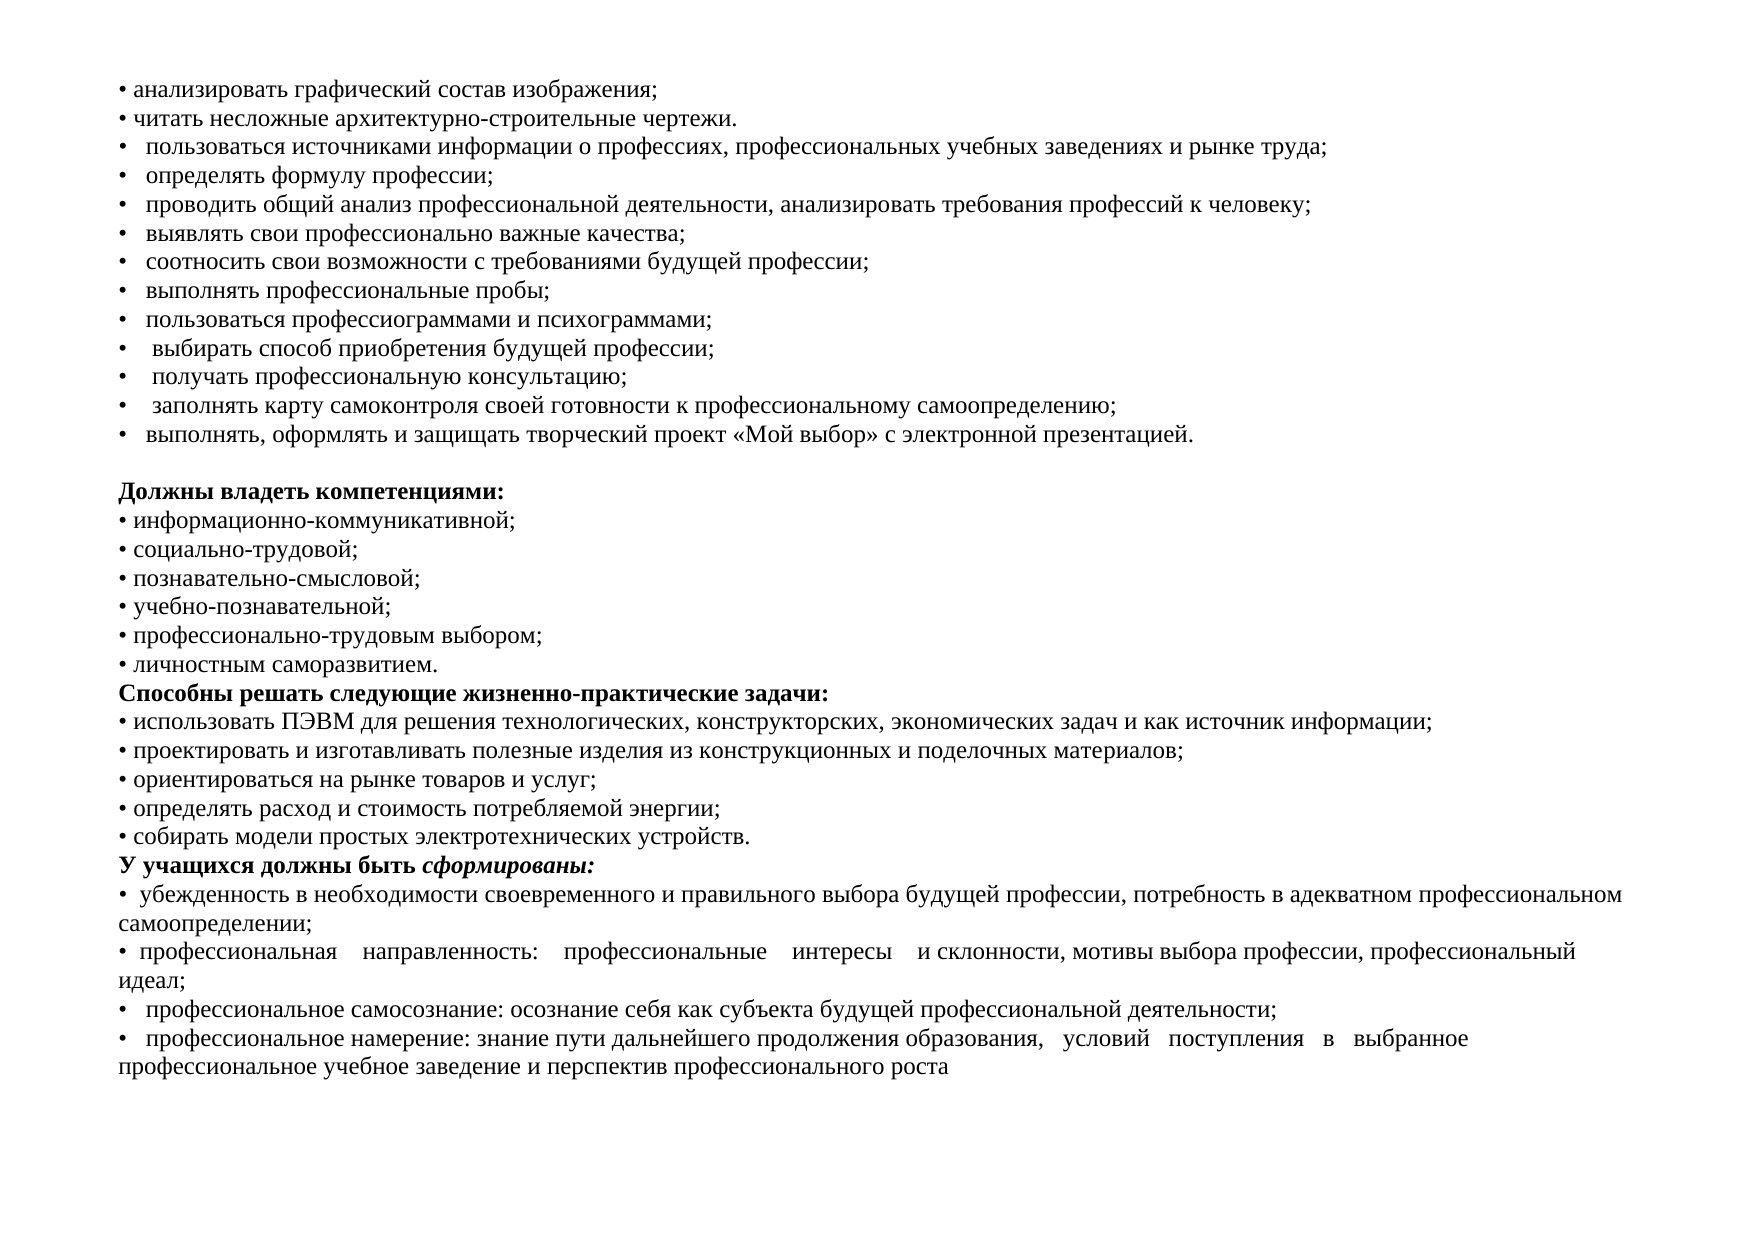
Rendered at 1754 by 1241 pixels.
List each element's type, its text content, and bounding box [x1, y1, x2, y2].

text • собирать модели простых электротехнических устройств. [118, 821, 1636, 850]
text • профессионально-трудовым выбором; [118, 620, 1636, 649]
text • определять формулу профессии; [118, 160, 1636, 189]
text • ориентироваться на рынке товаров и услуг; [118, 764, 1636, 793]
text • профессиональная направленность: профессиональные интересы и склонности, мотивы выбора профессии, профессиональный идеал; [118, 936, 1636, 994]
text • выбирать способ приобретения будущей профессии; [118, 333, 1636, 361]
text • заполнять карту самоконтроля своей готовности к профессиональному самоопределению; [118, 390, 1636, 419]
text • получать профессиональную консультацию; [118, 361, 1636, 390]
text • профессиональное самосознание: осознание себя как субъекта будущей профессиональной деятельности; [118, 994, 1636, 1023]
text • выполнять, оформлять и защищать творческий проект «Мой выбор» с электронной презентацией. [118, 419, 1636, 448]
text • личностным саморазвитием. [118, 649, 1636, 678]
text У учащихся должны быть сформированы: [118, 850, 1636, 879]
text • выявлять свои профессионально важные качества; [118, 218, 1636, 246]
text • социально-трудовой; [118, 534, 1636, 563]
text • использовать ПЭВМ для решения технологических, конструкторских, экономических задач и как источник информации; [118, 706, 1636, 735]
text • выполнять профессиональные пробы; [118, 275, 1636, 304]
text • пользоваться источниками информации о профессиях, профессиональных учебных заведениях и рынке труда; [118, 131, 1636, 160]
text • профессиональное намерение: знание пути дальнейшего продолжения образования, условий поступления в выбранное профессиональное учебное заведение и перспектив профессионального роста [118, 1023, 1636, 1080]
text • информационно-коммуникативной; [118, 505, 1636, 534]
text • учебно-познавательной; [118, 591, 1636, 620]
text • проектировать и изготавливать полезные изделия из конструкционных и поделочных материалов; [118, 735, 1636, 764]
text • соотносить свои возможности с требованиями будущей профессии; [118, 246, 1636, 275]
text Должны владеть компетенциями: [118, 476, 1636, 505]
text • проводить общий анализ профессиональной деятельности, анализировать требования профессий к человеку; [118, 189, 1636, 218]
text • пользоваться профессиограммами и психограммами; [118, 304, 1636, 333]
text • определять расход и стоимость потребляемой энергии; [118, 793, 1636, 821]
text • анализировать графический состав изображения; [118, 74, 1636, 103]
text • читать несложные архитектурно-строительные чертежи. [118, 103, 1636, 131]
text • познавательно-смысловой; [118, 563, 1636, 591]
text • убежденность в необходимости своевременного и правильного выбора будущей профессии, потребность в адекватном профессиональном самоопределении; [118, 879, 1636, 936]
text Способны решать следующие жизненно-практические задачи: [118, 678, 1636, 706]
